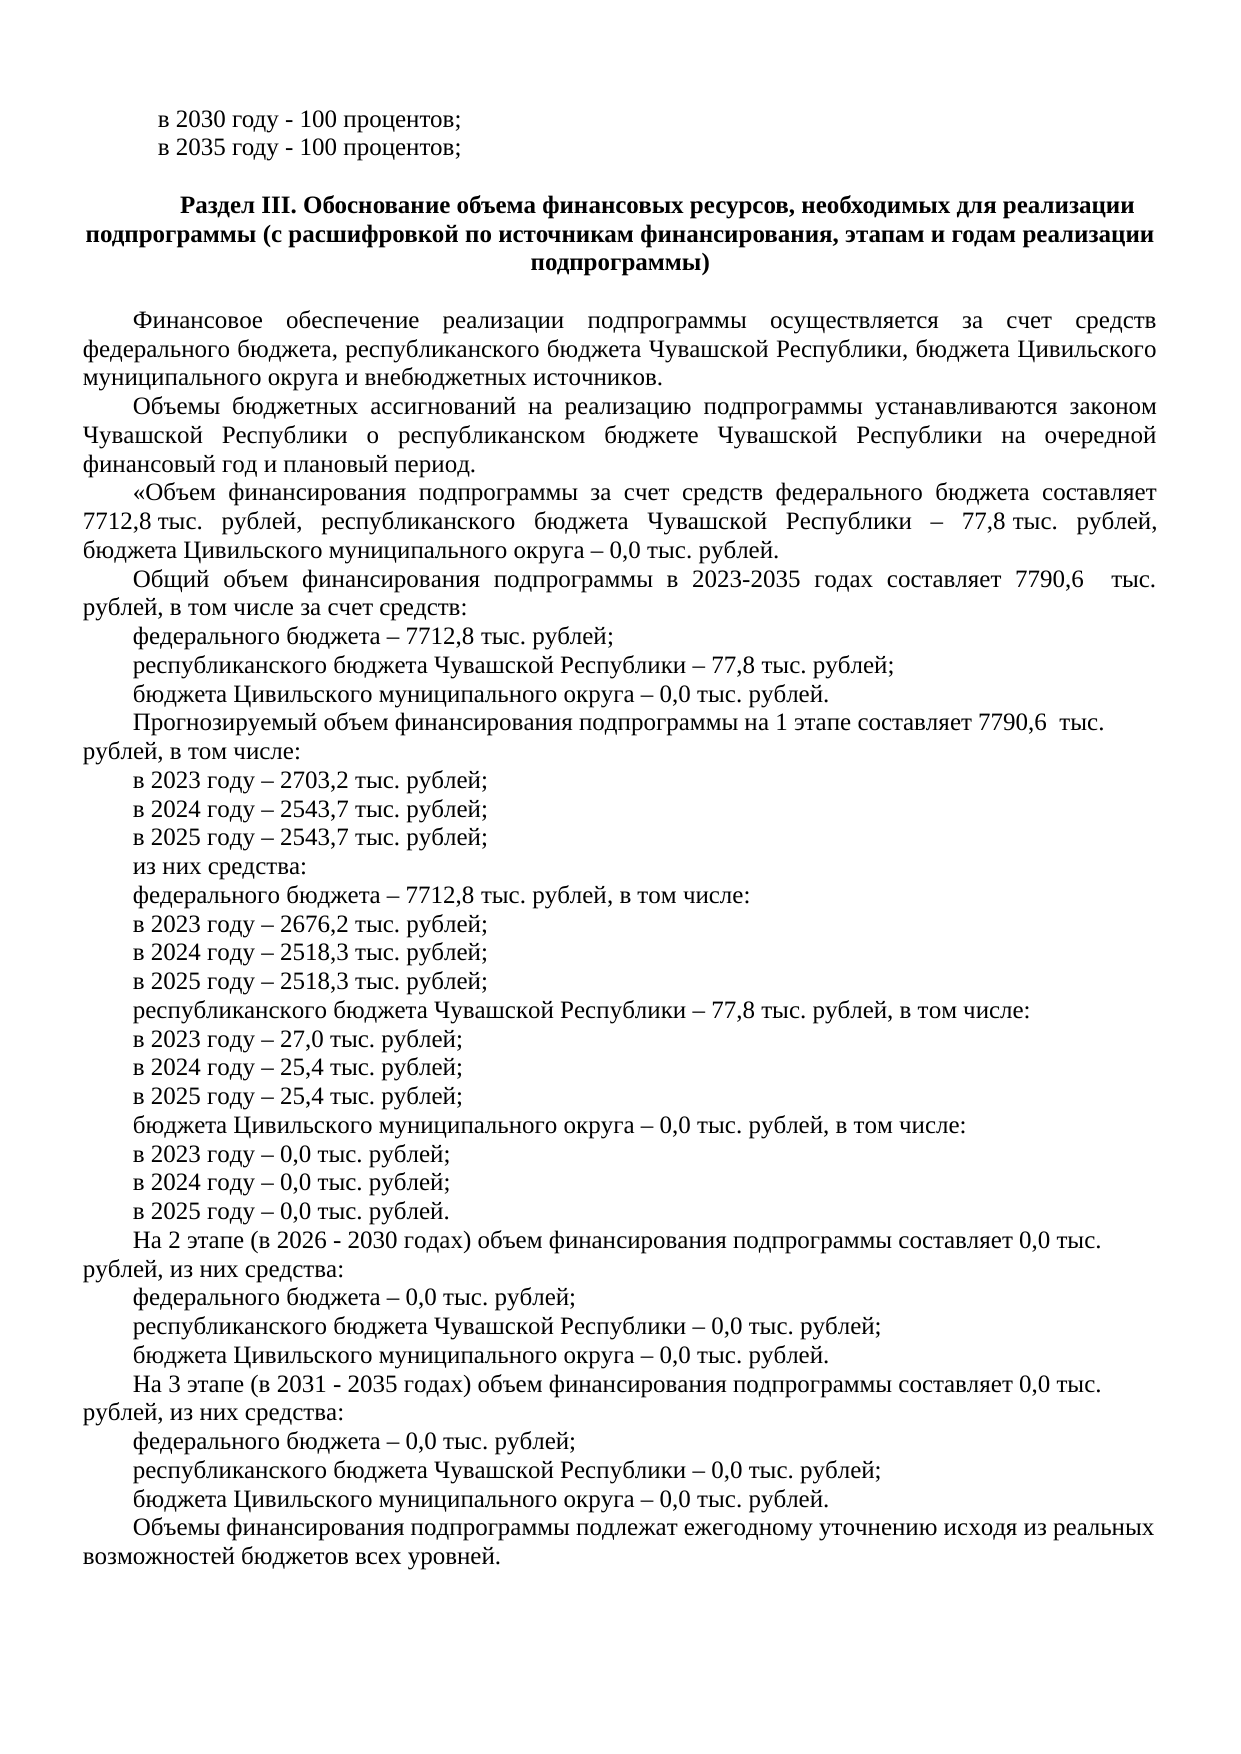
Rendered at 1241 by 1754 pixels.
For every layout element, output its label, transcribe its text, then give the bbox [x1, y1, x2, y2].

text в 2025 году – 2518,3 тыс. рублей; [83, 966, 1157, 995]
text в 2035 году - 100 процентов; [83, 132, 1157, 161]
text бюджета Цивильского муниципального округа – 0,0 тыс. рублей. [83, 1340, 1157, 1369]
text в 2023 году – 2703,2 тыс. рублей; [83, 765, 1157, 794]
text Прогнозируемый объем финансирования подпрограммы на 1 этапе составляет 7790,6 тыс. рублей, в том числе: [83, 707, 1157, 765]
text На 3 этапе (в 2031 - 2035 годах) объем финансирования подпрограммы составляет 0,0 тыс. рублей, из них средства: [83, 1369, 1157, 1426]
text в 2025 году – 2543,7 тыс. рублей; [83, 822, 1157, 851]
text федерального бюджета – 0,0 тыс. рублей; [83, 1282, 1157, 1311]
text в 2025 году – 25,4 тыс. рублей; [83, 1081, 1157, 1110]
text бюджета Цивильского муниципального округа – 0,0 тыс. рублей, в том числе: [83, 1110, 1157, 1139]
text бюджета Цивильского муниципального округа – 0,0 тыс. рублей. [83, 1484, 1157, 1512]
text федерального бюджета – 0,0 тыс. рублей; [83, 1426, 1157, 1455]
text в 2023 году – 2676,2 тыс. рублей; [83, 909, 1157, 937]
text в 2023 году – 27,0 тыс. рублей; [83, 1024, 1157, 1052]
text Объемы бюджетных ассигнований на реализацию подпрограммы устанавливаются законом Чувашской Республики о республиканском бюджете Чувашской Республики на очередной финансовый год и плановый период. [83, 391, 1157, 477]
text Общий объем финансирования подпрограммы в 2023-2035 годах составляет 7790,6 тыс. рублей, в том числе за счет средств: [83, 564, 1157, 621]
text республиканского бюджета Чувашской Республики – 77,8 тыс. рублей, в том числе: [83, 995, 1157, 1024]
text в 2024 году – 0,0 тыс. рублей; [83, 1167, 1157, 1196]
text в 2024 году – 2543,7 тыс. рублей; [83, 794, 1157, 822]
subtitle Раздел III. Обоснование объема финансовых ресурсов, необходимых для реализации подпрограммы (с расшифровкой по источникам финансирования, этапам и годам реализации подпрограммы) [83, 190, 1157, 276]
text в 2025 году – 0,0 тыс. рублей. [83, 1196, 1157, 1225]
text в 2023 году – 0,0 тыс. рублей; [83, 1139, 1157, 1167]
text в 2030 году - 100 процентов; [83, 104, 1157, 132]
text федерального бюджета – 7712,8 тыс. рублей; [83, 621, 1157, 650]
text Финансовое обеспечение реализации подпрограммы осуществляется за счет средств федерального бюджета, республиканского бюджета Чувашской Республики, бюджета Цивильского муниципального округа и внебюджетных источников. [83, 305, 1157, 391]
text республиканского бюджета Чувашской Республики – 0,0 тыс. рублей; [83, 1311, 1157, 1340]
text На 2 этапе (в 2026 - 2030 годах) объем финансирования подпрограммы составляет 0,0 тыс. рублей, из них средства: [83, 1225, 1157, 1282]
text из них средства: [83, 851, 1157, 880]
text республиканского бюджета Чувашской Республики – 0,0 тыс. рублей; [83, 1455, 1157, 1484]
text «Объем финансирования подпрограммы за счет средств федерального бюджета составляет 7712,8 тыс. рублей, республиканского бюджета Чувашской Республики – 77,8 тыс. рублей, бюджета Цивильского муниципального округа – 0,0 тыс. рублей. [83, 477, 1157, 564]
text федерального бюджета – 7712,8 тыс. рублей, в том числе: [83, 880, 1157, 909]
text Объемы финансирования подпрограммы подлежат ежегодному уточнению исходя из реальных возможностей бюджетов всех уровней. [83, 1512, 1157, 1570]
text в 2024 году – 2518,3 тыс. рублей; [83, 937, 1157, 966]
text в 2024 году – 25,4 тыс. рублей; [83, 1052, 1157, 1081]
text республиканского бюджета Чувашской Республики – 77,8 тыс. рублей; бюджета Цивильского муниципального округа – 0,0 тыс. рублей. [83, 650, 1157, 707]
